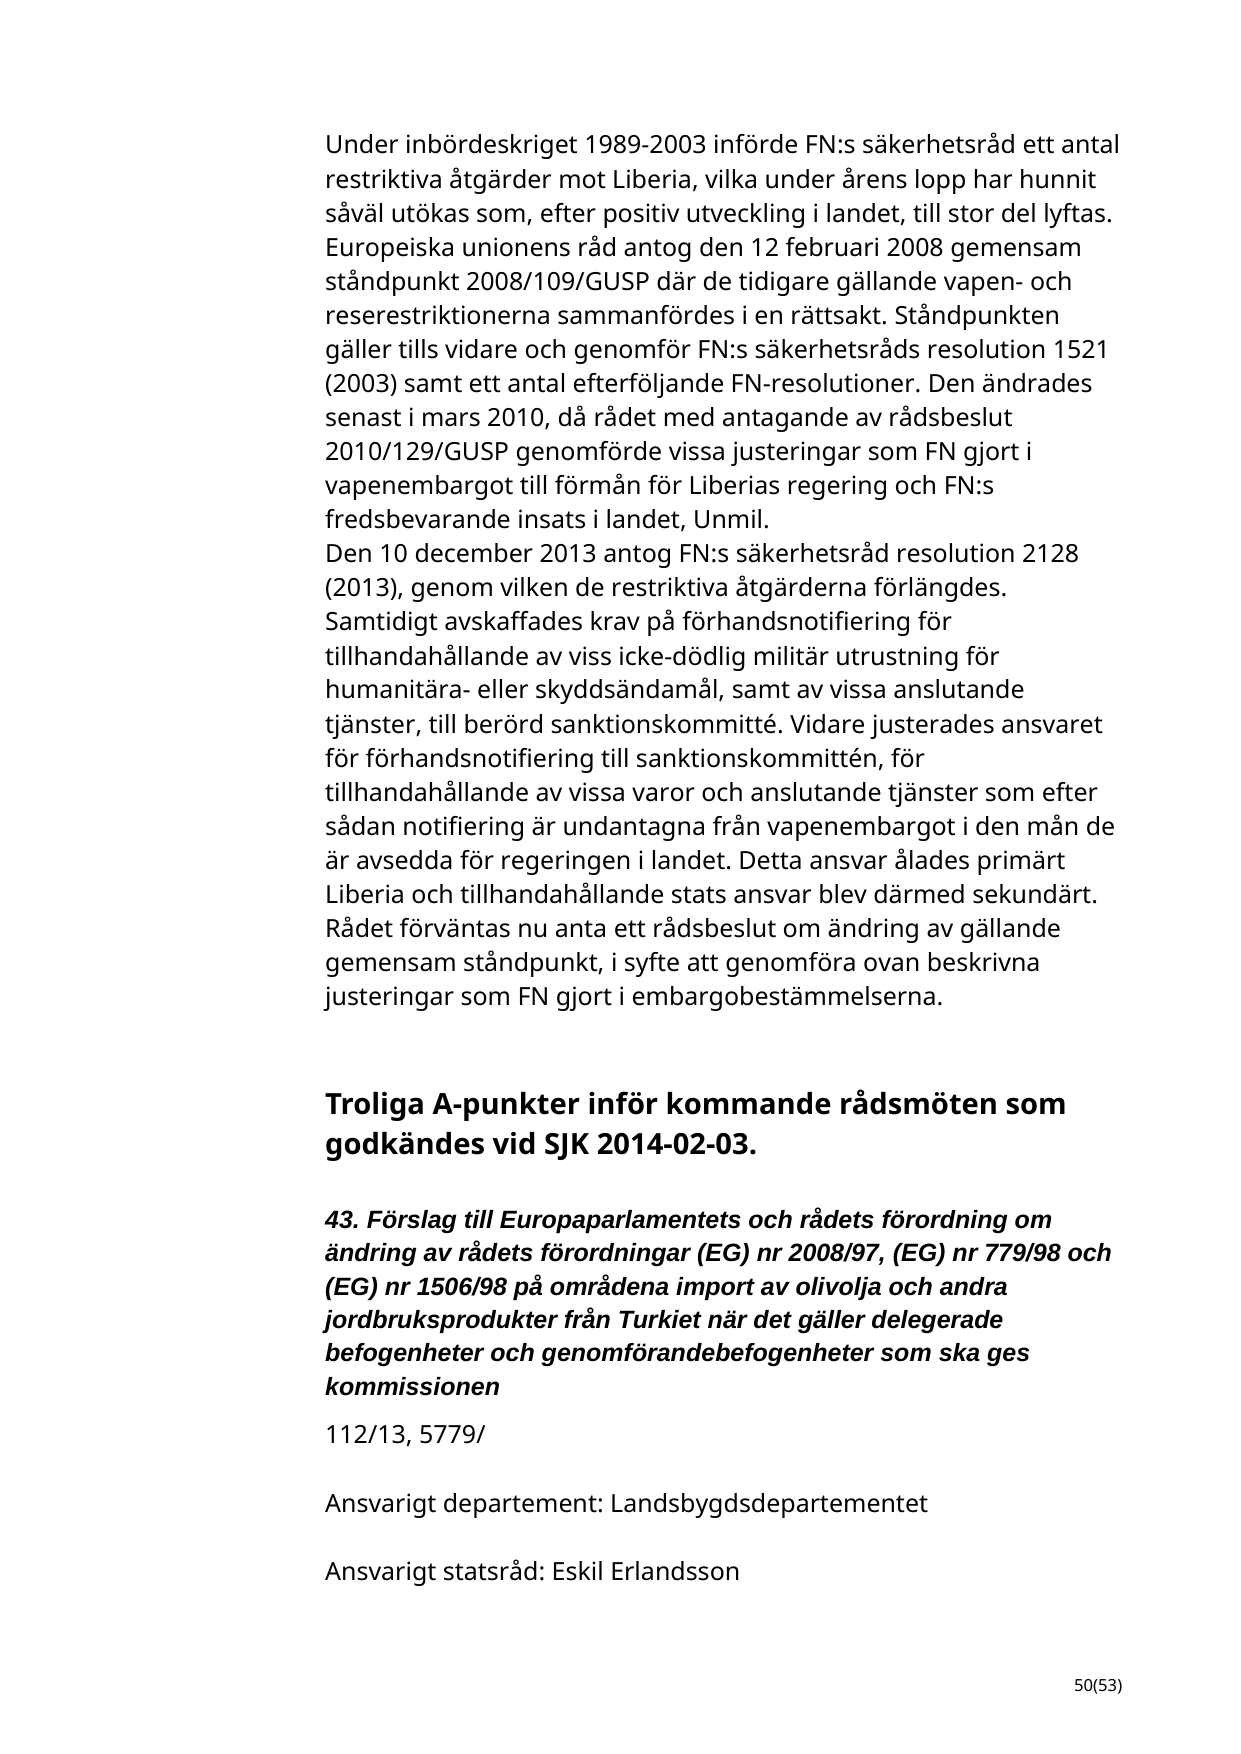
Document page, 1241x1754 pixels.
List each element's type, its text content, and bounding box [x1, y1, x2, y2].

text Rådet förväntas nu anta ett rådsbeslut om ändring av gällande gemensam ståndpunkt, i syfte att genomföra ovan beskrivna justeringar som FN gjort i embargobestämmelserna. [325, 911, 1122, 1013]
text Den 10 december 2013 antog FN:s säkerhetsråd resolution 2128 (2013), genom vilken de restriktiva åtgärderna förlängdes. Samtidigt avskaffades krav på förhandsnotifiering för tillhandahållande av viss icke-dödlig militär utrustning för humanitära- eller skyddsändamål, samt av vissa anslutande tjänster, till berörd sanktionskommitté. Vidare justerades ansvaret för förhandsnotifiering till sanktionskommittén, för tillhandahållande av vissa varor och anslutande tjänster som efter sådan notifiering är undantagna från vapenembargot i den mån de är avsedda för regeringen i landet. Detta ansvar ålades primärt Liberia och tillhandahållande stats ansvar blev därmed sekundärt. [325, 536, 1122, 911]
text Ansvarigt departement: Landsbygdsdepartementet [325, 1485, 1122, 1519]
text 112/13, 5779/ [325, 1417, 1122, 1451]
text Europeiska unionens råd antog den 12 februari 2008 gemensam ståndpunkt 2008/109/GUSP där de tidigare gällande vapen- och reserestriktionerna sammanfördes i en rättsakt. Ståndpunkten gäller tills vidare och genomför FN:s säkerhetsråds resolution 1521 (2003) samt ett antal efterföljande FN-resolutioner. Den ändrades senast i mars 2010, då rådet med antagande av rådsbeslut 2010/129/GUSP genomförde vissa justeringar som FN gjort i vapenembargot till förmån för Liberias regering och FN:s fredsbevarande insats i landet, Unmil. [325, 229, 1122, 536]
text Ansvarigt statsråd: Eskil Erlandsson [325, 1553, 1122, 1587]
subtitle 43. Förslag till Europaparlamentets och rådets förordning om ändring av rådets förordningar (EG) nr 2008/97, (EG) nr 779/98 och (EG) nr 1506/98 på områdena import av olivolja och andra jordbruksprodukter från Turkiet när det gäller delegerade befogenheter och genomförandebefogenheter som ska ges kommissionen [325, 1201, 1122, 1401]
subtitle Troliga A-punkter inför kommande rådsmöten som godkändes vid SJK 2014-02-03. [325, 1084, 1122, 1163]
text Under inbördeskriget 1989-2003 införde FN:s säkerhetsråd ett antal restriktiva åtgärder mot Liberia, vilka under årens lopp har hunnit såväl utökas som, efter positiv utveckling i landet, till stor del lyftas. [325, 127, 1122, 229]
